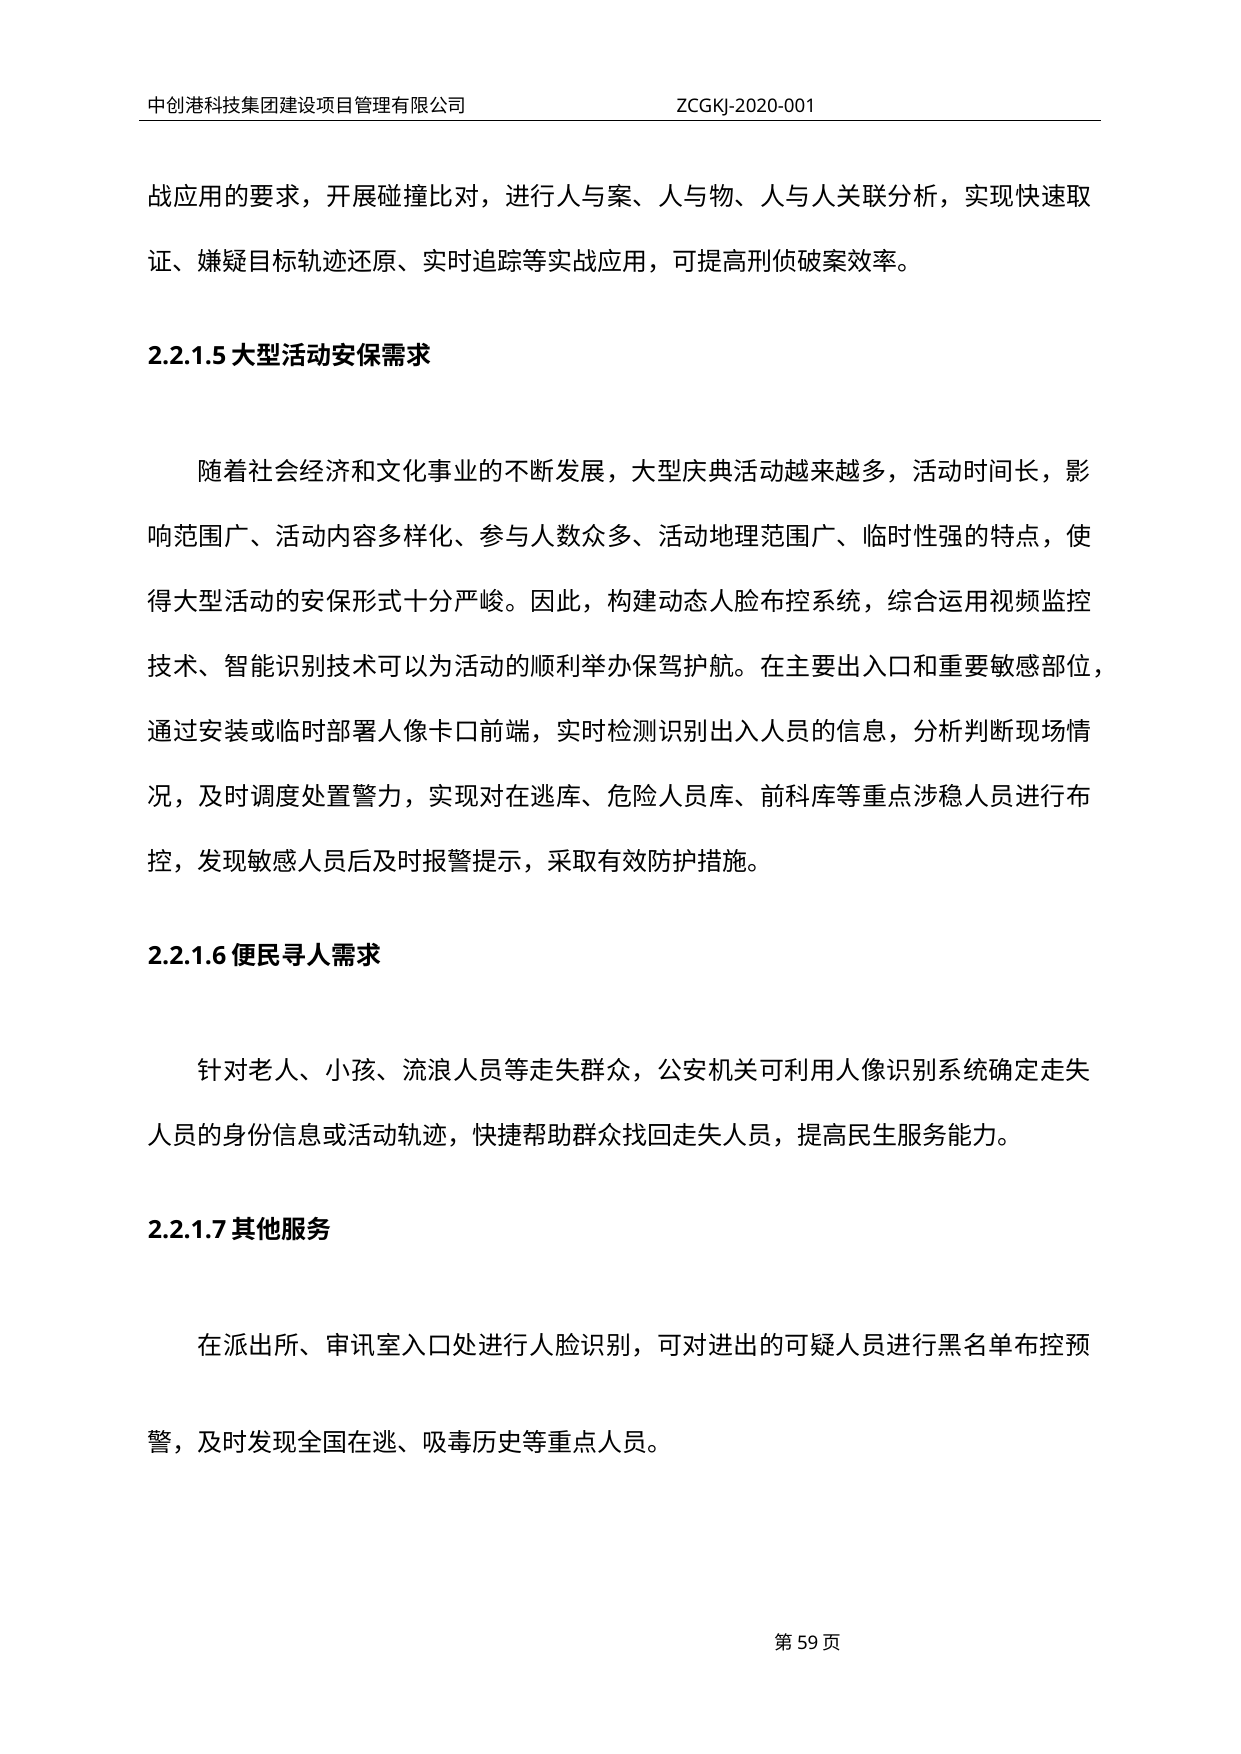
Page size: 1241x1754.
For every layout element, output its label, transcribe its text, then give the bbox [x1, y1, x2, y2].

subtitle 2.2.1.6便民寻人需求 [148, 921, 1093, 986]
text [148, 162, 1093, 292]
subtitle 2.2.1.5大型活动安保需求 [148, 321, 1093, 386]
text 随着社会经济和文化事业的不断发展，大型庆典活动越来越多，活动时间长，影响范围广、活动内容多样化、参与人数众多、活动地理范围广、临时性强的特点，使得大型活动的安保形式十分严峻。因此，构建动态人脸布控系统，综合运用视频监控技术、智能识别技术可以为活动的顺利举办保驾护航。在主要出入口和重要敏感部位，通过安装或临时部署人像卡口前端，实时检测识别出入人员的信息，分析判断现场情况，及时调度处置警力，实现对在逃库、危险人员库、前科库等重点涉稳人员进行布控，发现敏感人员后及时报警提示，采取有效防护措施。 [148, 437, 1093, 892]
subtitle 2.2.1.7其他服务 [148, 1195, 1093, 1260]
text 在派出所、审讯室入口处进行人脸识别，可对进出的可疑人员进行黑名单布控预警，及时发现全国在逃、吸毒历史等重点人员。 [148, 1311, 1093, 1473]
text 针对老人、小孩、流浪人员等走失群众，公安机关可利用人像识别系统确定走失人员的身份信息或活动轨迹，快捷帮助群众找回走失人员，提高民生服务能力。 [148, 1036, 1093, 1166]
